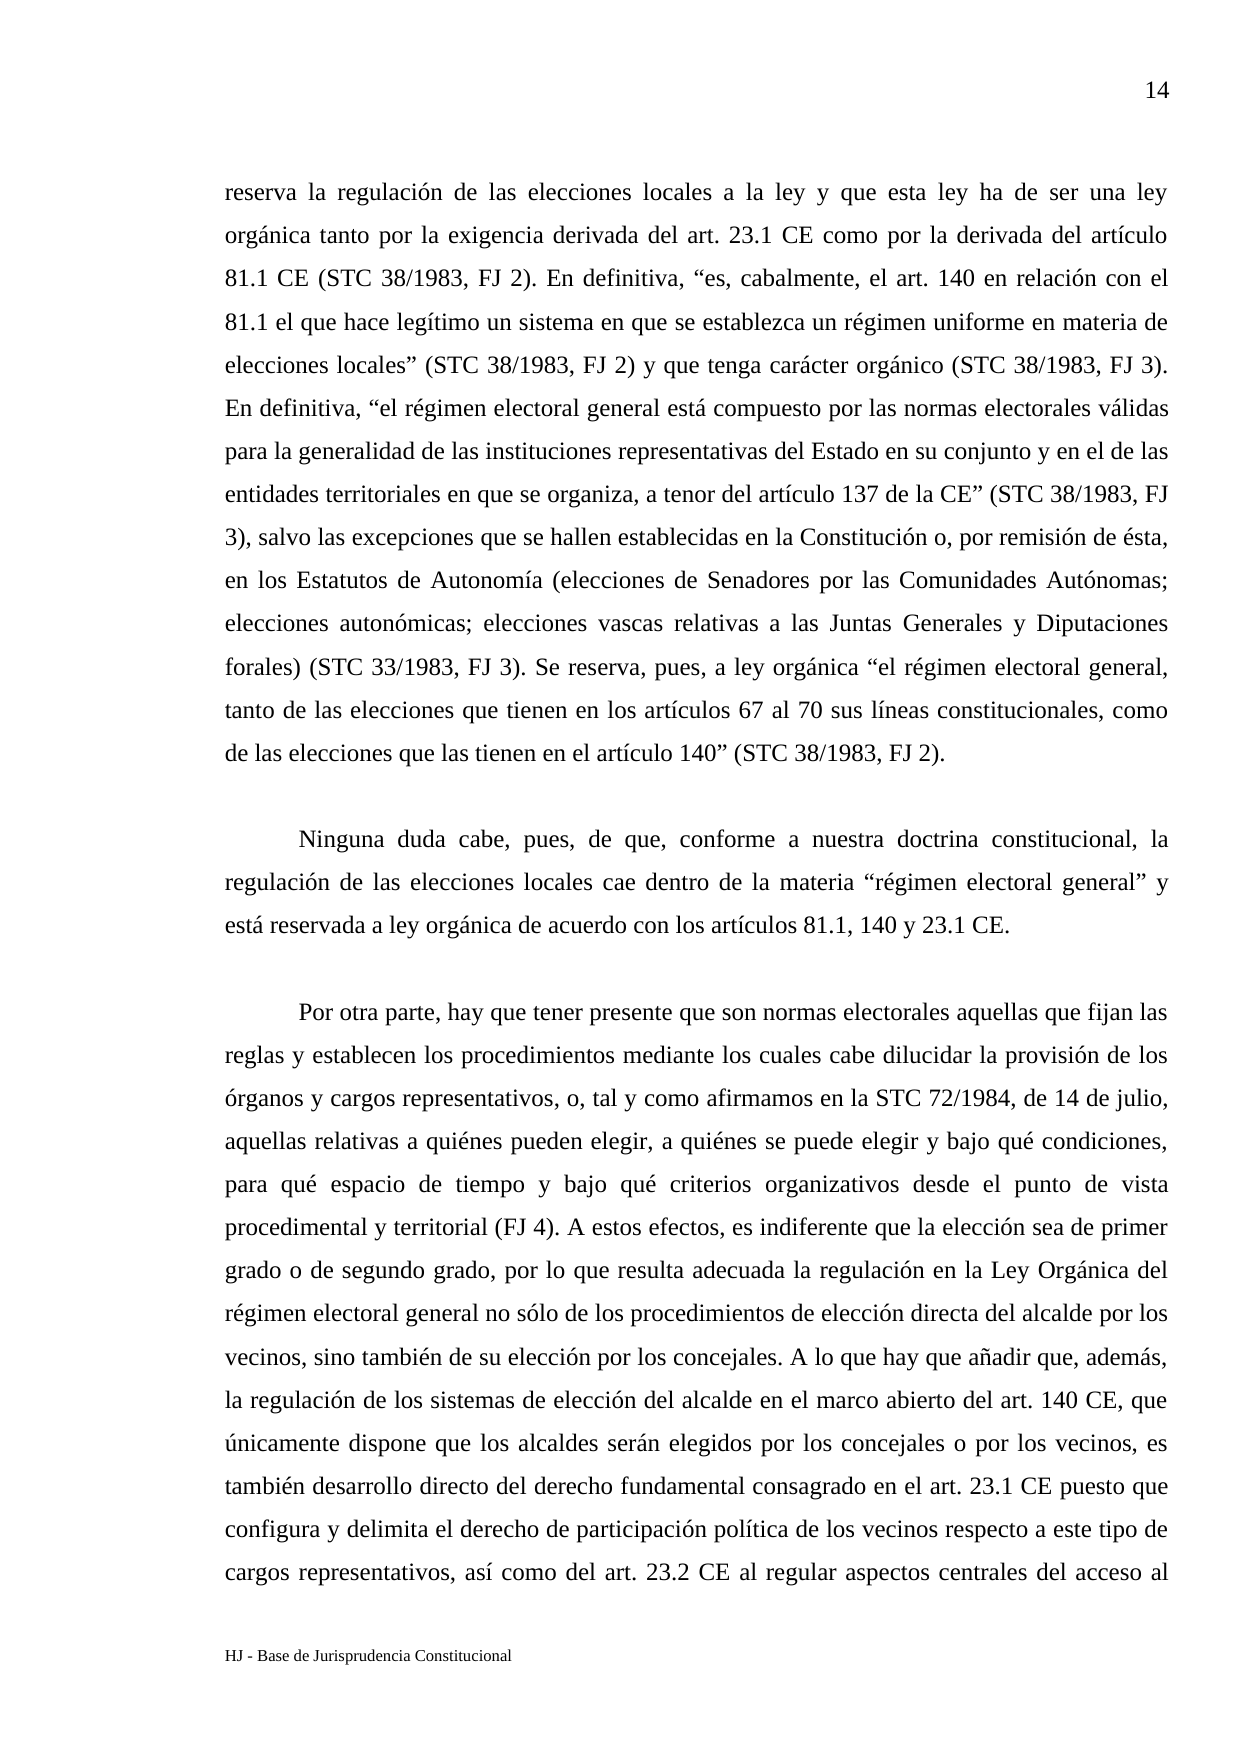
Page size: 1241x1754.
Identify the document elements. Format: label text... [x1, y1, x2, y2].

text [224, 997, 1169, 1586]
text Ninguna duda cabe, pues, de que, conforme a nuestra doctrina constitucional, la regulación de las elecciones locales cae dentro de la materia “régimen electoral general” y está reservada a ley orgánica de acuerdo con los artículos 81.1, 140 y 23.1 CE. [224, 824, 1169, 939]
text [224, 177, 1169, 767]
